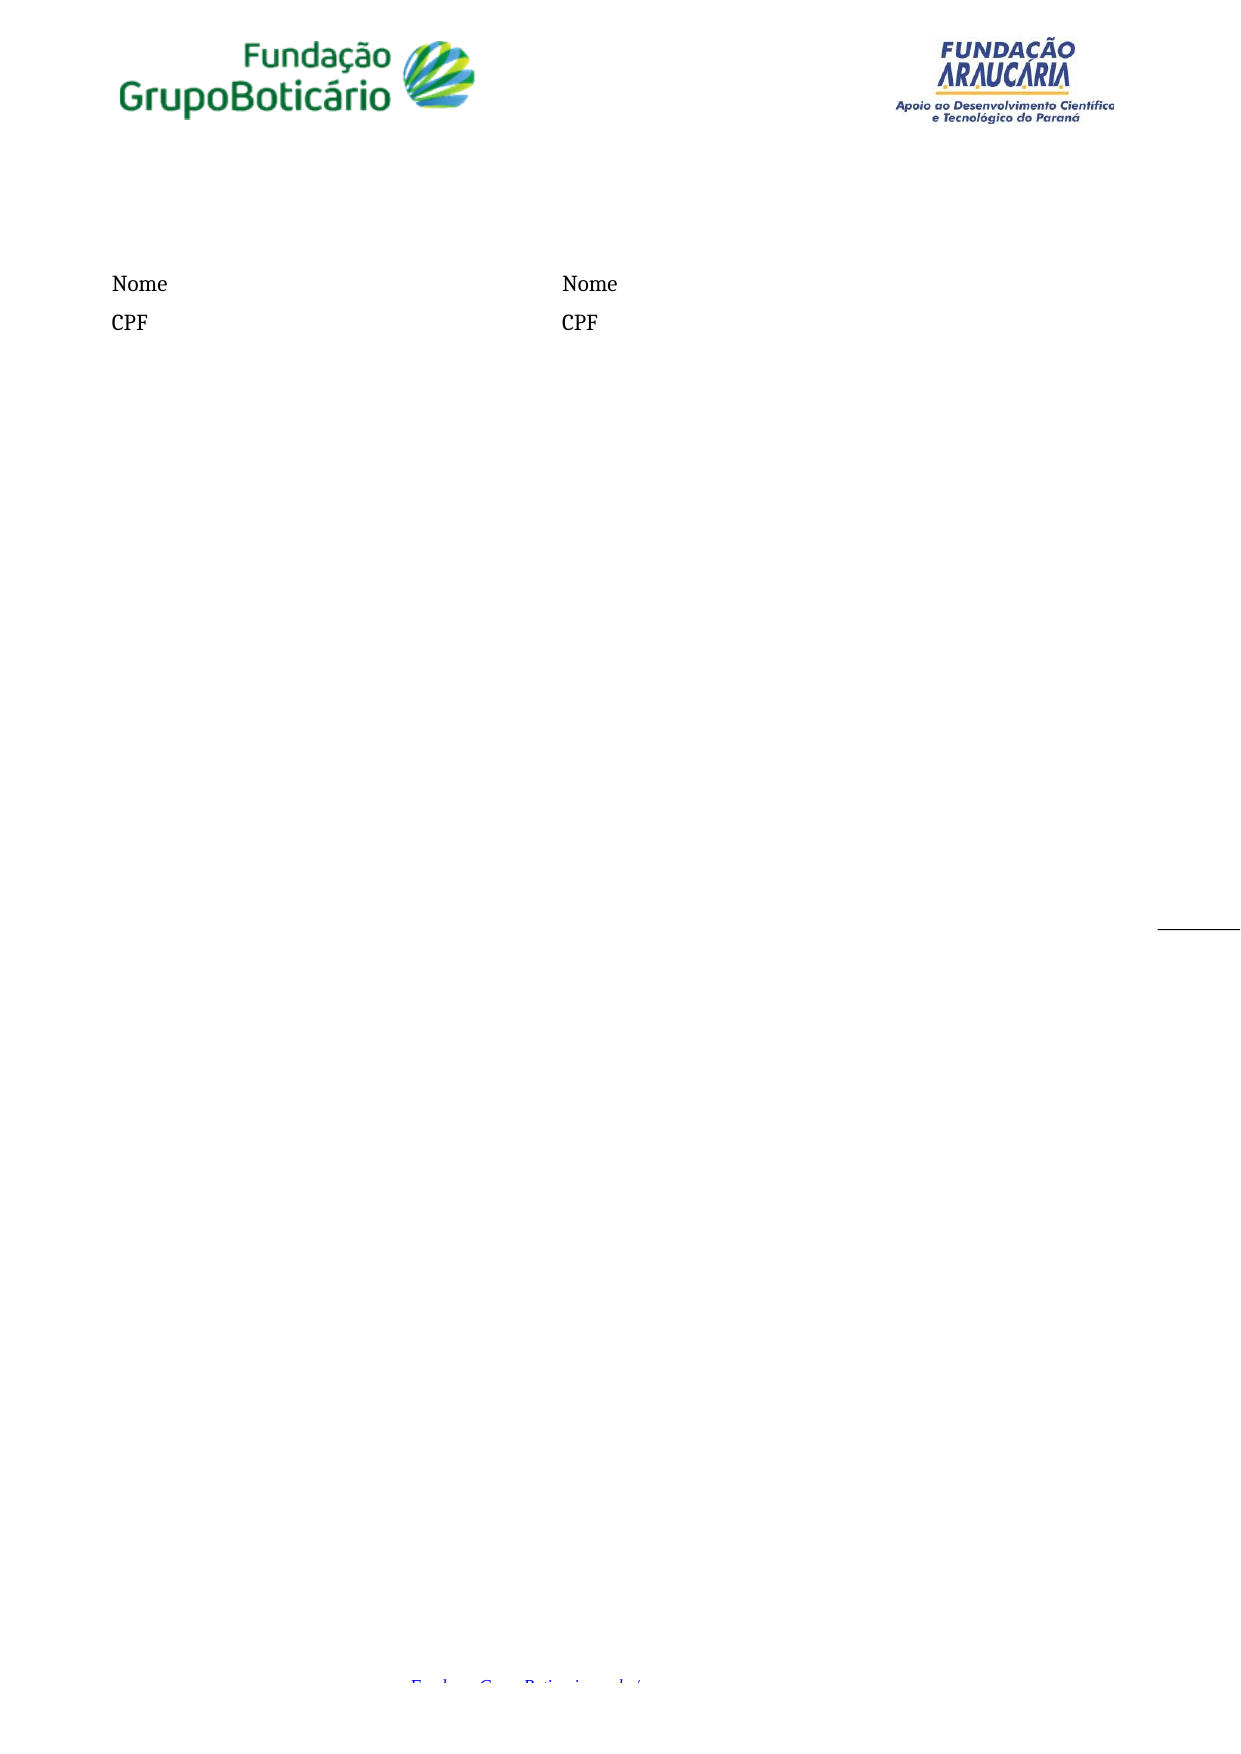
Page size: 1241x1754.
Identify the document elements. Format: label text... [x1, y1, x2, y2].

table_header Nome CPF [91, 231, 489, 339]
picture [895, 37, 1114, 124]
picture [119, 41, 476, 120]
table_header Nome CPF [489, 231, 913, 339]
